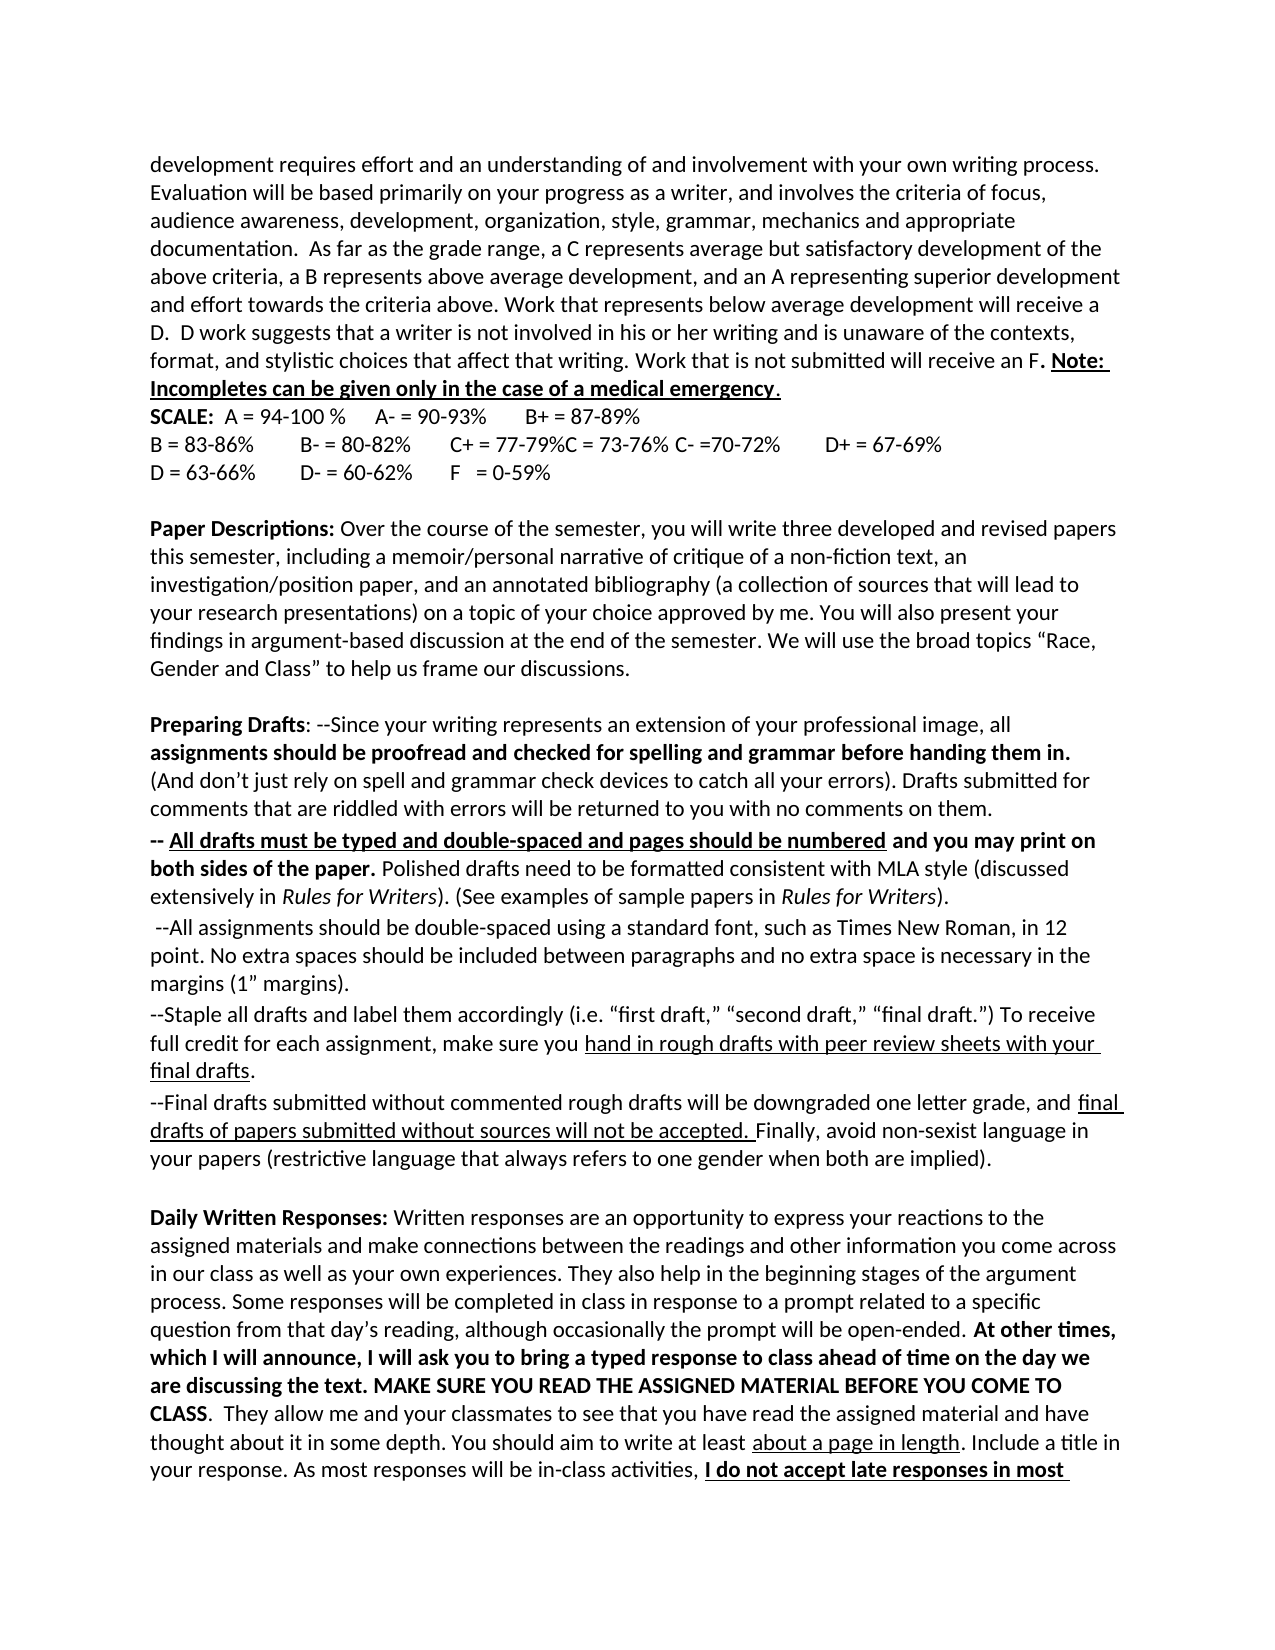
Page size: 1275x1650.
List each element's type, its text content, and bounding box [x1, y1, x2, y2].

text -- All drafts must be typed and double-spaced and pages should be numbered and you may print on both sides of the paper. Polished drafts need to be formatted consistent with MLA style (discussed extensively in Rules for Writers). (See examples of sample papers in Rules for Writers). [150, 826, 1125, 910]
text Paper Descriptions: Over the course of the semester, you will write three developed and revised papers this semester, including a memoir/personal narrative of critique of a non-fiction text, an investigation/position paper, and an annotated bibliography (a collection of sources that will lead to your research presentations) on a topic of your choice approved by me. You will also present your findings in argument-based discussion at the end of the semester. We will use the broad topics “Race, Gender and Class” to help us frame our discussions. [150, 514, 1125, 682]
text --Staple all drafts and label them accordingly (i.e. “first draft,” “second draft,” “final draft.”) To receive full credit for each assignment, make sure you hand in rough drafts with peer review sheets with your final drafts. [150, 1001, 1125, 1085]
text D = 63-66% D- = 60-62% F = 0-59% [150, 458, 1125, 486]
text SCALE: A = 94-100 % A- = 90-93% B+ = 87-89% [150, 402, 1125, 430]
text --All assignments should be double-spaced using a standard font, such as Times New Roman, in 12 point. No extra spaces should be included between paragraphs and no extra space is necessary in the margins (1” margins). [150, 913, 1125, 997]
text Preparing Drafts: --Since your writing represents an extension of your professional image, all assignments should be proofread and checked for spelling and grammar before handing them in. (And don’t just rely on spell and grammar check devices to catch all your errors). Drafts submitted for comments that are riddled with errors will be returned to you with no comments on them. [150, 710, 1125, 822]
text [150, 150, 1125, 402]
text --Final drafts submitted without commented rough drafts will be downgraded one letter grade, and final drafts of papers submitted without sources will not be accepted. Finally, avoid non-sexist language in your papers (restrictive language that always refers to one gender when both are implied). [150, 1088, 1125, 1172]
text B = 83-86% B- = 80-82% C+ = 77-79%C = 73-76% C- =70-72% D+ = 67-69% [150, 430, 1125, 458]
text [150, 1203, 1125, 1484]
